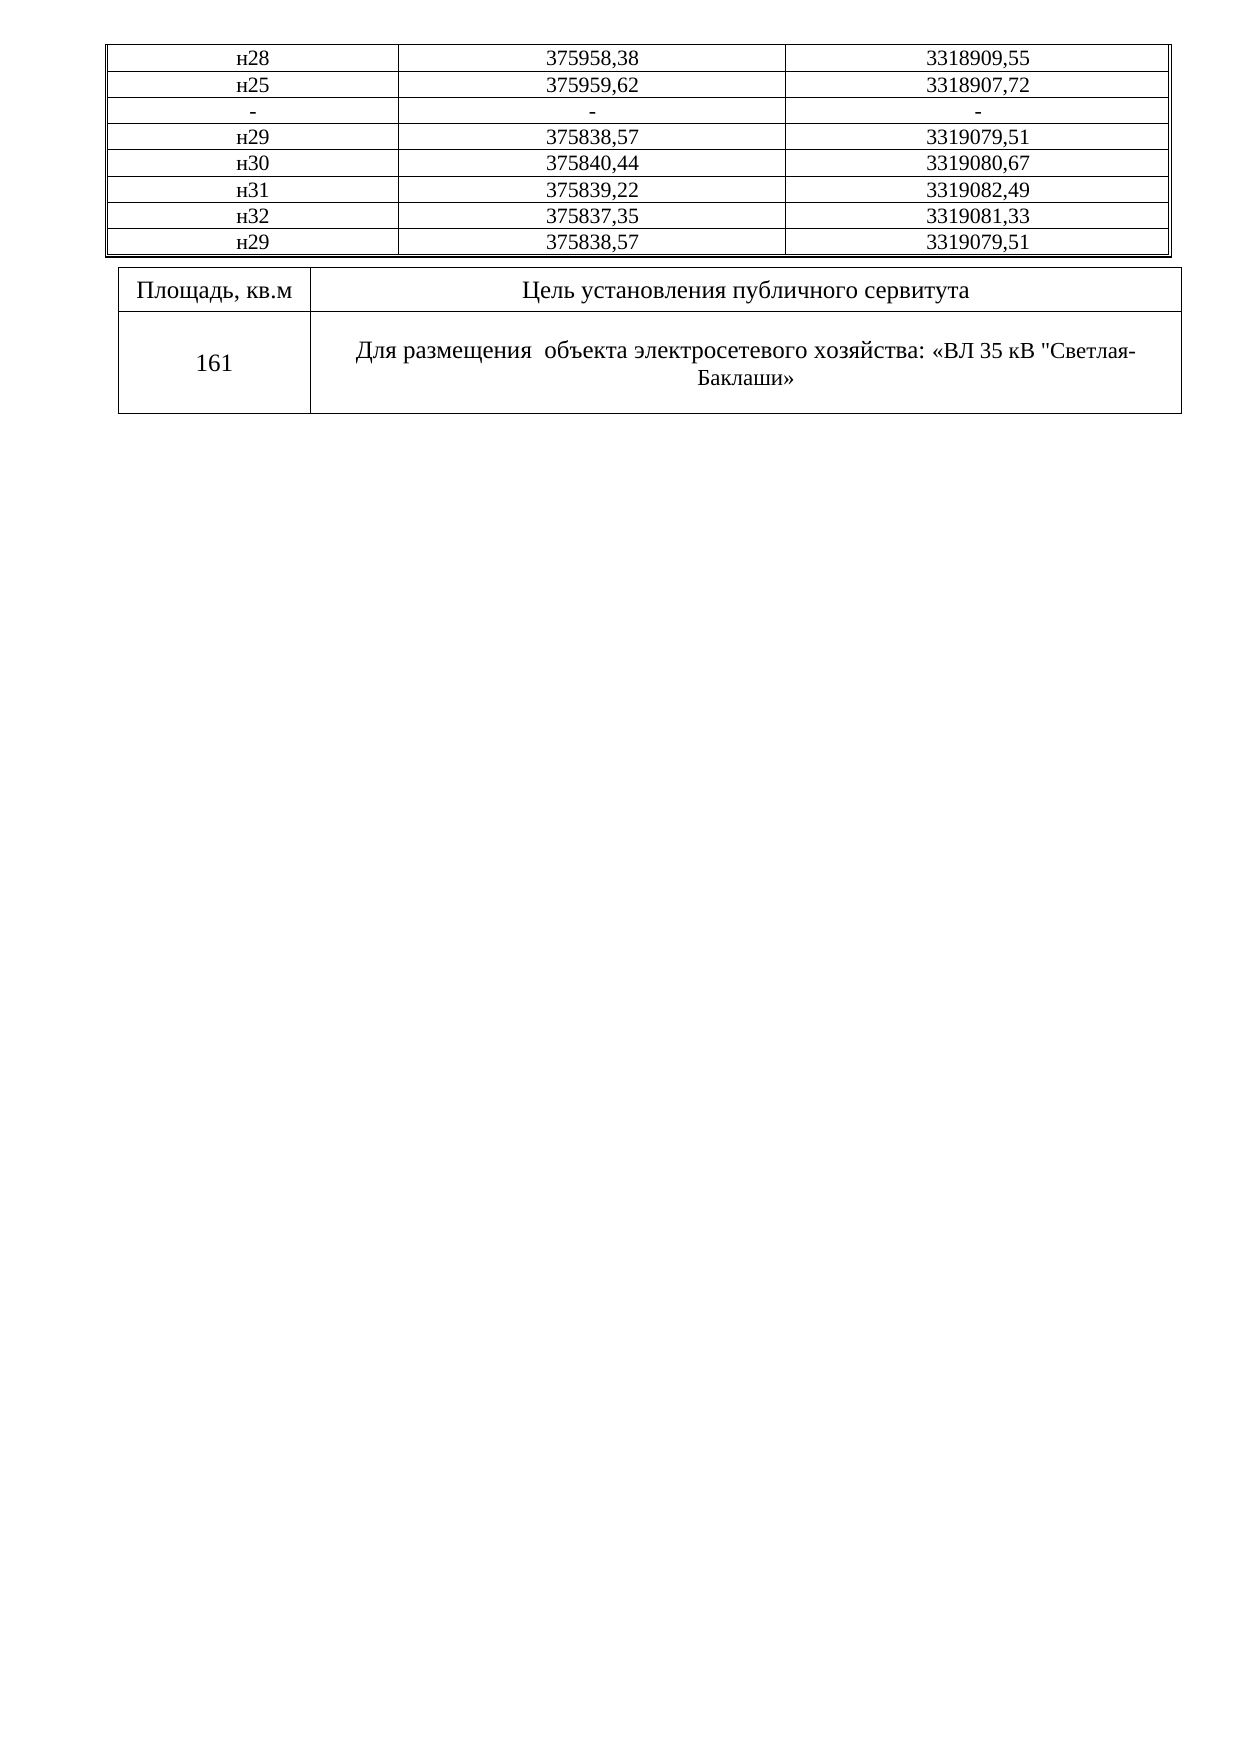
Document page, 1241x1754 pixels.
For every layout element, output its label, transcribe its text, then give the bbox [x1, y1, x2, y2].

table_cell н31 [108, 177, 398, 202]
table_cell 3318907,72 [786, 72, 1168, 97]
table_cell 375840,44 [399, 150, 785, 176]
table_cell - [108, 98, 398, 123]
table_cell н29 [108, 124, 398, 149]
table_cell 375959,62 [399, 72, 785, 97]
table_cell 3318909,55 [786, 45, 1168, 71]
table_cell 375839,22 [399, 177, 785, 202]
table_cell 161 [119, 312, 310, 413]
table_cell 375837,35 [399, 203, 785, 228]
table_cell н28 [108, 45, 398, 71]
table_cell 3319081,33 [786, 203, 1168, 228]
table_cell Для размещения объекта электросетевого хозяйства: «ВЛ 35 кВ "Светлая-Баклаши» [311, 312, 1181, 413]
table_cell - [786, 98, 1168, 123]
table_header Площадь, кв.м [119, 268, 310, 311]
table_cell н30 [108, 150, 398, 176]
table_cell 3319080,67 [786, 150, 1168, 176]
table_cell 375958,38 [399, 45, 785, 71]
table_cell 375838,57 [399, 124, 785, 149]
table_cell 3319082,49 [786, 177, 1168, 202]
table_cell - [399, 98, 785, 123]
table_cell н32 [108, 203, 398, 228]
table_cell 375838,57 [399, 229, 785, 254]
table_cell н29 [108, 229, 398, 254]
table_cell н25 [108, 72, 398, 97]
table_header Цель установления публичного сервитута [311, 268, 1181, 311]
table_cell 3319079,51 [786, 229, 1168, 254]
table_cell 3319079,51 [786, 124, 1168, 149]
